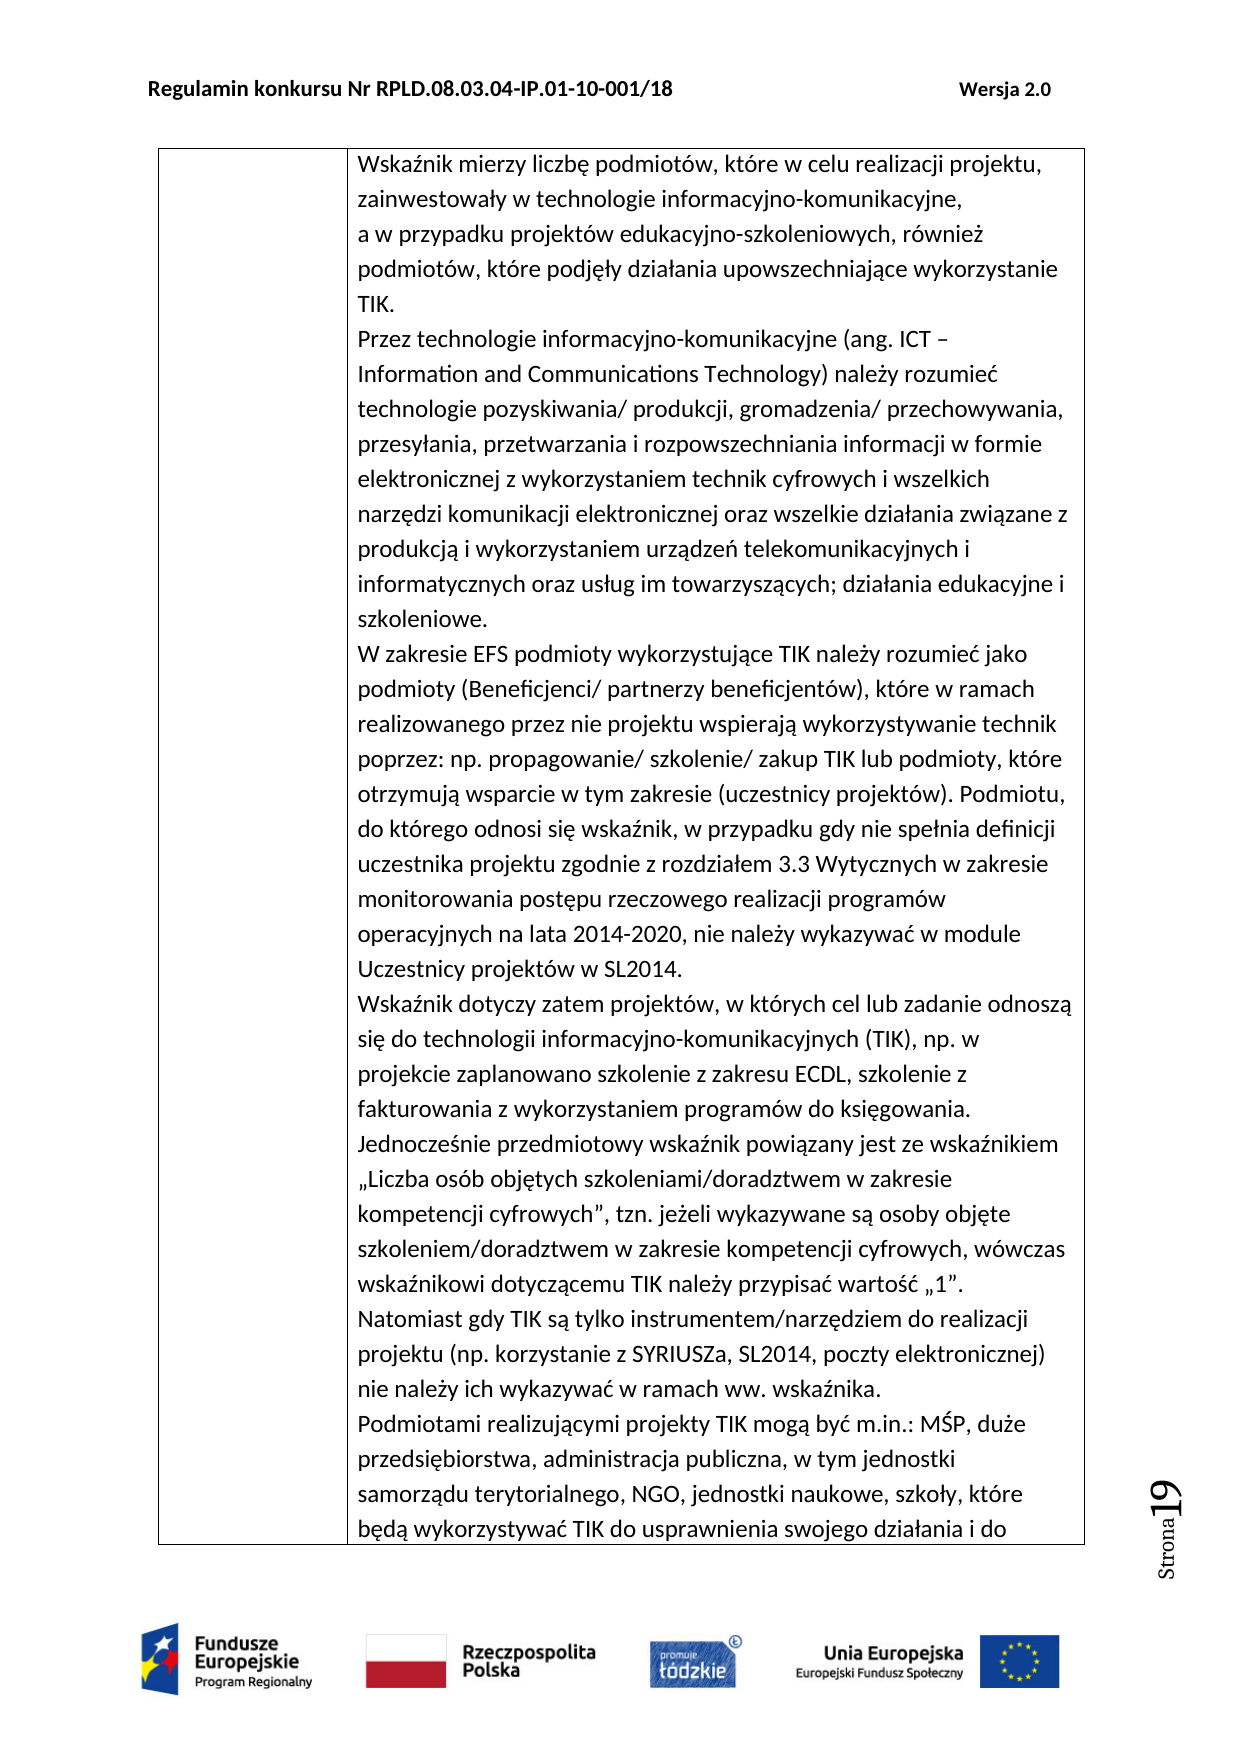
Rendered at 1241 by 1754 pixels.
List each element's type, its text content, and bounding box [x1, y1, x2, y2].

picture [53, 1561, 1105, 1751]
